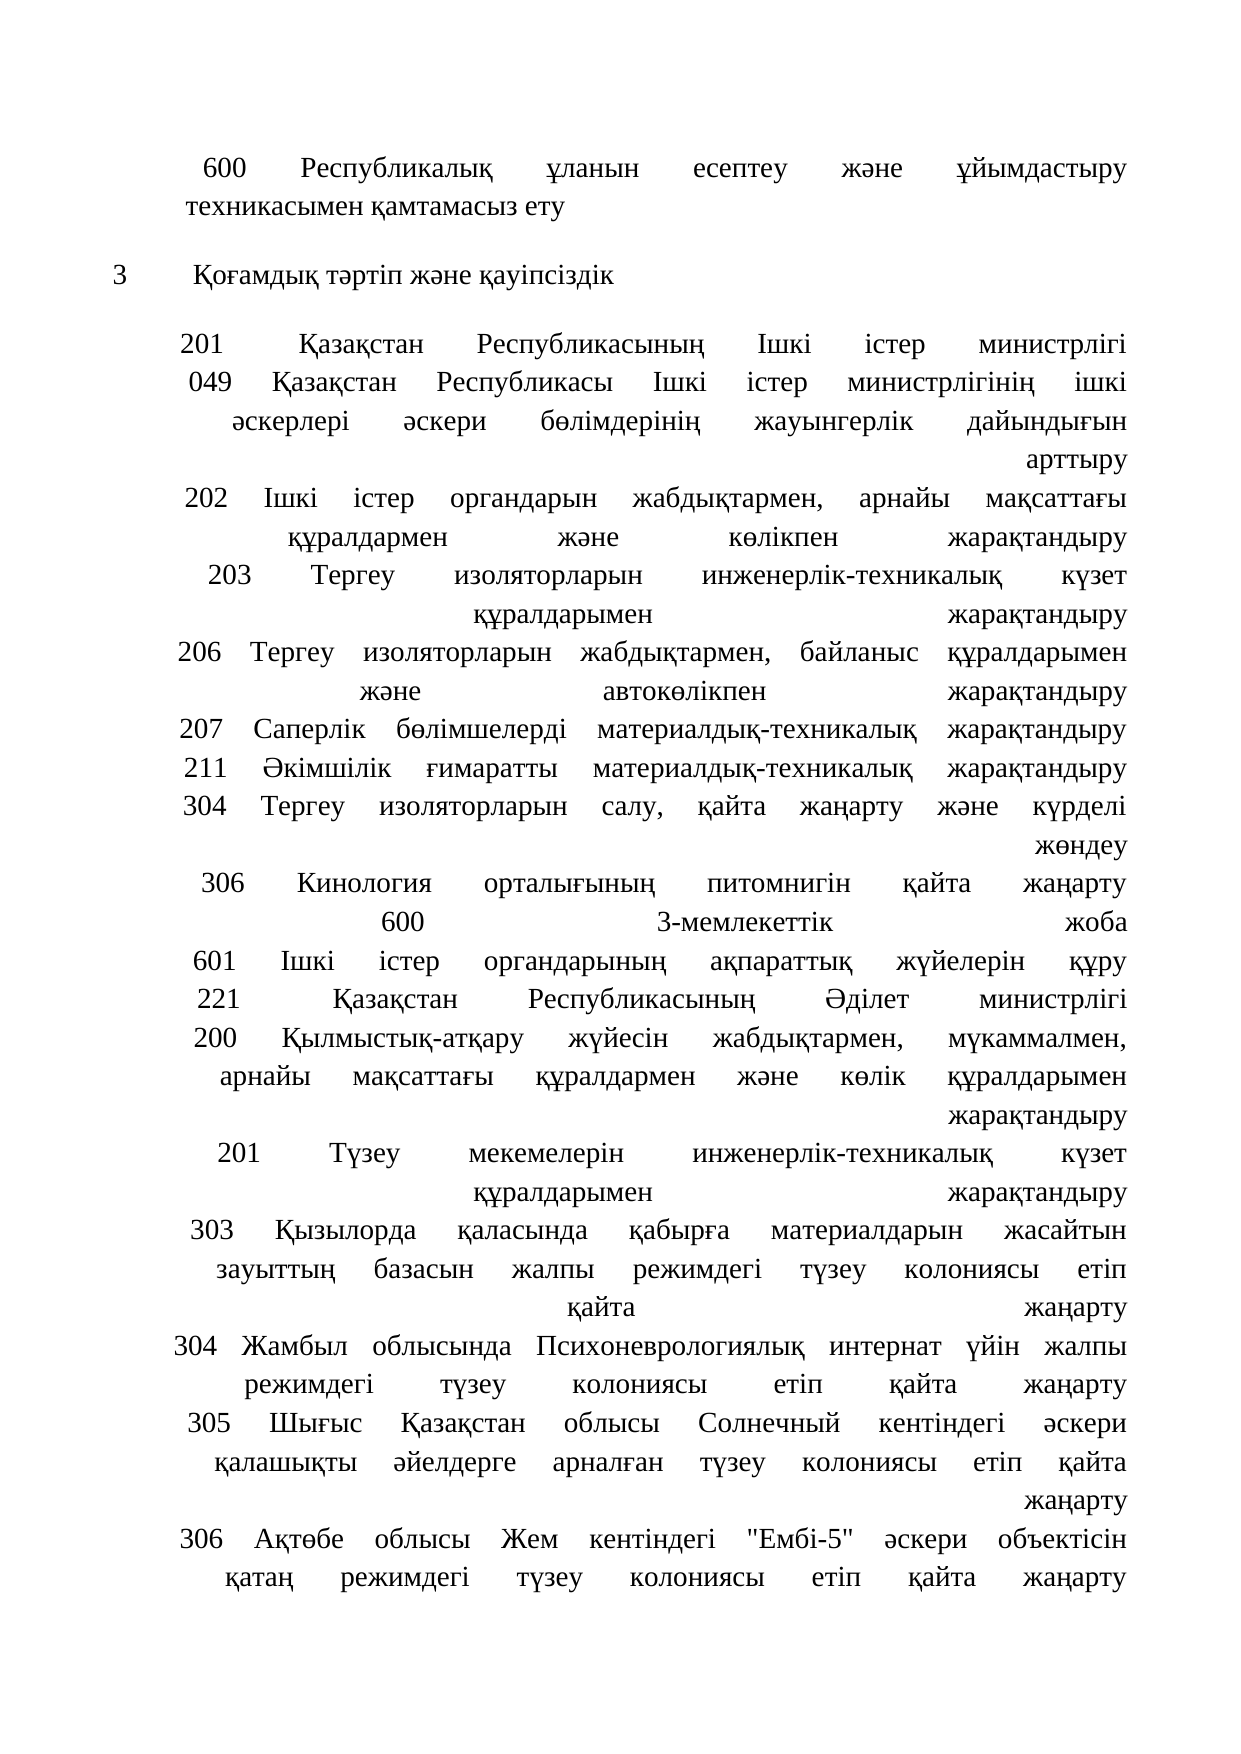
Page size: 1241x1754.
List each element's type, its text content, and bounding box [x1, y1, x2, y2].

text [112, 326, 1128, 1593]
text 3 Қоғамдық тәртiп және қауiпсiздік [112, 257, 1128, 291]
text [112, 150, 1128, 222]
